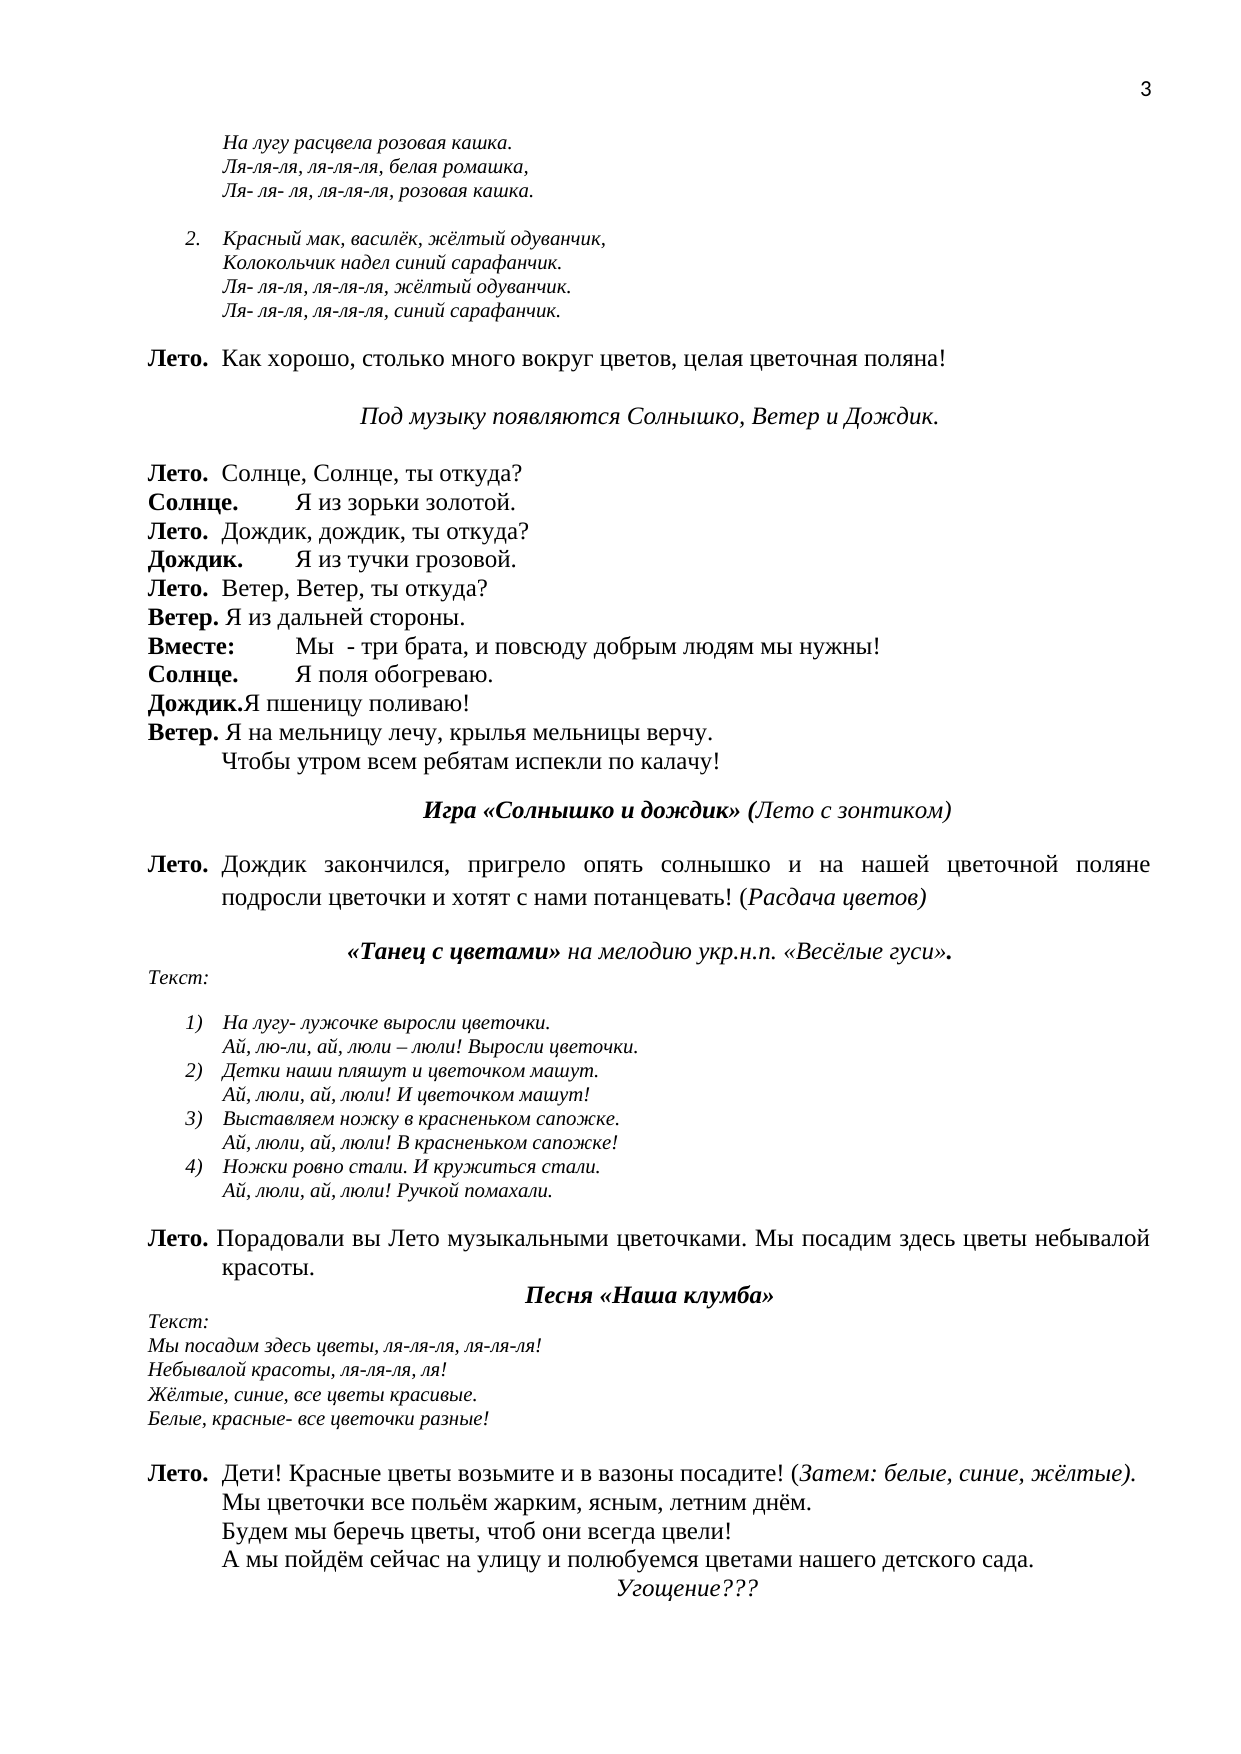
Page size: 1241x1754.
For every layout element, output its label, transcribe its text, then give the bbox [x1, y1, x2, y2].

list Колокольчик надел синий сарафанчик. [223, 250, 1152, 274]
text Небывалой красоты, ля-ля-ля, ля! [148, 1357, 1152, 1381]
text Песня «Наша клумба» [148, 1281, 1152, 1309]
text Текст: [148, 1309, 1152, 1333]
list Детки наши пляшут и цветочком машут. [185, 1058, 1152, 1082]
text Лето. Дети! Красные цветы возьмите и в вазоны посадите! (Затем: белые, синие, жёлтые). [148, 1458, 1152, 1487]
text Угощение??? [221, 1573, 1152, 1602]
list Ля-ля-ля, ля-ля-ля, белая ромашка, [223, 154, 1152, 178]
text Дождик.Я пшеницу поливаю! [148, 688, 1152, 717]
text Лето. Ветер, Ветер, ты откуда? [148, 573, 1152, 602]
text Чтобы утром всем ребятам испекли по калачу! [148, 746, 1152, 774]
text Лето. Порадовали вы Лето музыкальными цветочками. Мы посадим здесь цветы небывалой красоты. [148, 1223, 1152, 1281]
text Ветер. Я на мельницу лечу, крылья мельницы верчу. [148, 717, 1152, 746]
text Будем мы беречь цветы, чтоб они всегда цвели! [221, 1516, 1152, 1544]
list Ля- ля- ля, ля-ля-ля, розовая кашка. [223, 178, 1152, 202]
text Жёлтые, синие, все цветы красивые. [148, 1381, 1152, 1406]
list Ай, люли, ай, люли! И цветочком машут! [223, 1082, 1152, 1106]
text Лето. Как хорошо, столько много вокруг цветов, целая цветочная поляна! [148, 343, 1152, 372]
list На лугу- лужочке выросли цветочки. [185, 1010, 1152, 1034]
text Мы цветочки все польём жарким, ясным, летним днём. [148, 1487, 1152, 1516]
list Ай, люли, ай, люли! Ручкой помахали. [223, 1178, 1152, 1202]
list Ай, люли, ай, люли! В красненьком сапожке! [223, 1130, 1152, 1154]
text Солнце. Я поля обогреваю. [148, 659, 1152, 688]
list Выставляем ножку в красненьком сапожке. [185, 1106, 1152, 1130]
text Белые, красные- все цветочки разные! [148, 1406, 1152, 1429]
text Под музыку появляются Солнышко, Ветер и Дождик. [148, 401, 1152, 429]
text Вместе: Мы - три брата, и повсюду добрым людям мы нужны! [148, 631, 1152, 659]
text А мы пойдём сейчас на улицу и полюбуемся цветами нашего детского сада. [221, 1544, 1152, 1573]
text Лето. Дождик, дождик, ты откуда? [148, 516, 1152, 544]
list Ай, лю-ли, ай, люли – люли! Выросли цветочки. [223, 1034, 1152, 1058]
list Ля- ля-ля, ля-ля-ля, синий сарафанчик. [223, 298, 1152, 322]
text Текст: [148, 965, 1152, 989]
text Лето. Солнце, Солнце, ты откуда? [148, 458, 1152, 487]
text Лето. Дождик закончился, пригрело опять солнышко и на нашей цветочной поляне подросли цветочки и хотят с нами потанцевать! (Расдача цветов) [148, 849, 1152, 911]
list Ножки ровно стали. И кружиться стали. [185, 1154, 1152, 1178]
text Ветер. Я из дальней стороны. [148, 602, 1152, 631]
text Дождик. Я из тучки грозовой. [148, 544, 1152, 573]
list Игра «Солнышко и дождик» (Лето с зонтиком) [223, 795, 1152, 824]
list Красный мак, василёк, жёлтый одуванчик, [185, 226, 1152, 250]
text Мы посадим здесь цветы, ля-ля-ля, ля-ля-ля! [148, 1333, 1152, 1357]
text «Танец с цветами» на мелодию укр.н.п. «Весёлые гуси». [148, 936, 1152, 965]
list На лугу расцвела розовая кашка. [223, 130, 1152, 154]
list Ля- ля-ля, ля-ля-ля, жёлтый одуванчик. [223, 274, 1152, 298]
text Солнце. Я из зорьки золотой. [148, 487, 1152, 516]
